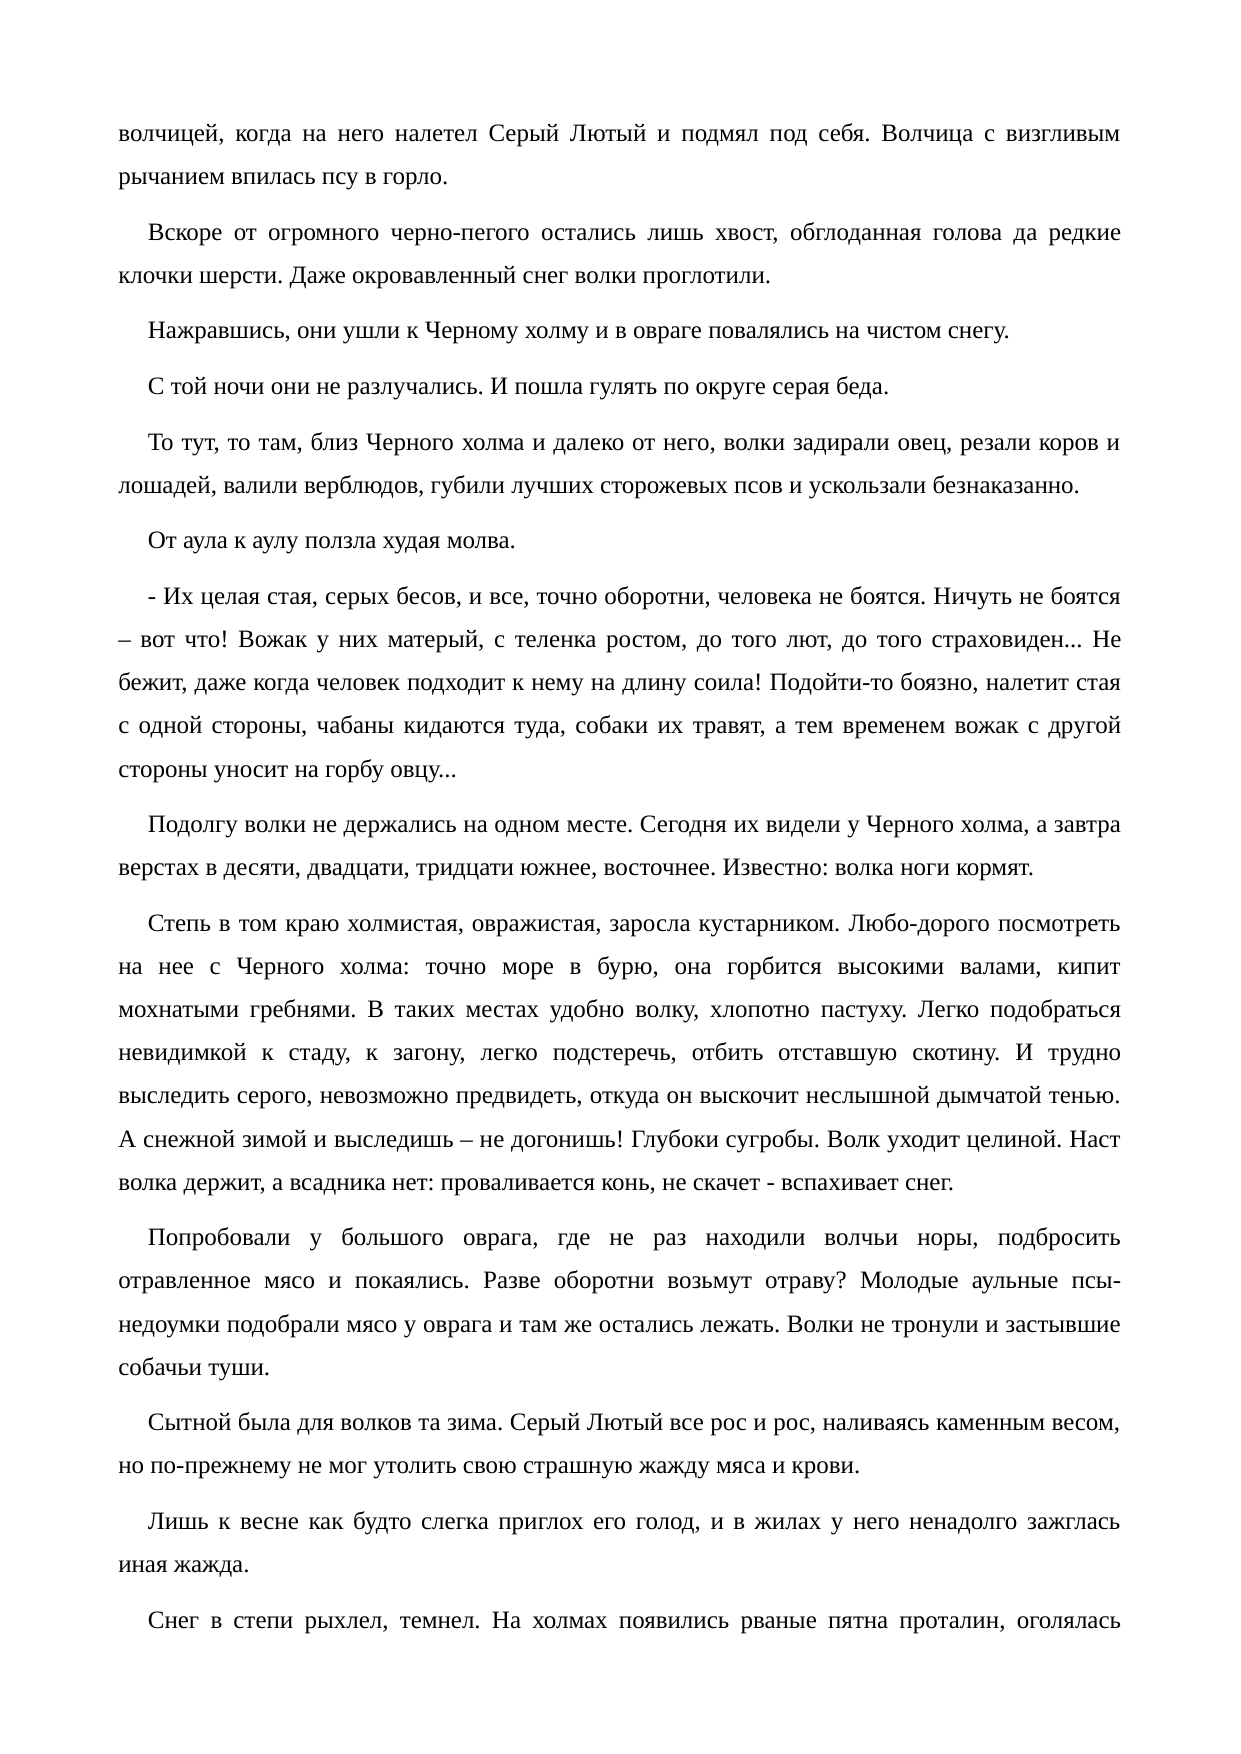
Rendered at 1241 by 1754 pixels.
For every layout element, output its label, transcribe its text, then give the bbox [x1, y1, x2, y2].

text Степь в том краю холмистая, овражистая, заросла кустарником. Любо-дорого посмотреть на нее с Черного холма: точно море в бурю, она горбится высокими валами, кипит мохнатыми гребнями. В таких местах удобно волку, хлопотно пастуху. Легко подобраться невидимкой к стаду, к загону, легко подстеречь, отбить отставшую скотину. И трудно выследить серого, невозможно предвидеть, откуда он выскочит неслышной дымчатой тенью. А снежной зимой и выследишь – не догонишь! Глубоки сугробы. Волк уходит целиной. Наст волка держит, а всадника нет: проваливается конь, не скачет - вспахивает снег. [118, 908, 1122, 1196]
text Вскоре от огромного черно-пегого остались лишь хвост, обглоданная голова да редкие клочки шерсти. Даже окровавленный снег волки проглотили. [118, 217, 1122, 289]
text Подолгу волки не держались на одном месте. Сегодня их видели у Черного холма, а завтра верстах в десяти, двадцати, тридцати южнее, восточнее. Известно: волка ноги кормят. [118, 809, 1122, 881]
text С той ночи они не разлучались. И пошла гулять по округе серая беда. [118, 371, 1122, 400]
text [118, 1605, 1122, 1634]
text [118, 118, 1122, 190]
text Сытной была для волков та зима. Серый Лютый все рос и рос, наливаясь каменным весом, но по-прежнему не мог утолить свою страшную жажду мяса и крови. [118, 1407, 1122, 1479]
text - Их целая стая, серых бесов, и все, точно оборотни, человека не боятся. Ничуть не боятся – вот что! Вожак у них матерый, с теленка ростом, до того лют, до того страховиден... Не бежит, даже когда человек подходит к нему на длину соила! Подойти-то боязно, налетит стая с одной стороны, чабаны кидаются туда, собаки их травят, а тем временем вожак с другой стороны уносит на горбу овцу... [118, 581, 1122, 782]
text Лишь к весне как будто слегка приглох его голод, и в жилах у него ненадолго зажглась иная жажда. [118, 1506, 1122, 1578]
text От аула к аулу ползла худая молва. [118, 526, 1122, 554]
text То тут, то там, близ Черного холма и далеко от него, волки задирали овец, резали коров и лошадей, валили верблюдов, губили лучших сторожевых псов и ускользали безнаказанно. [118, 427, 1122, 499]
text Попробовали у большого оврага, где не раз находили волчьи норы, подбросить отравленное мясо и покаялись. Разве оборотни возьмут отраву? Молодые аульные псы-недоумки подобрали мясо у оврага и там же остались лежать. Волки не тронули и застывшие собачьи туши. [118, 1222, 1122, 1381]
text Нажравшись, они ушли к Черному холму и в овраге повалялись на чистом снегу. [118, 316, 1122, 344]
